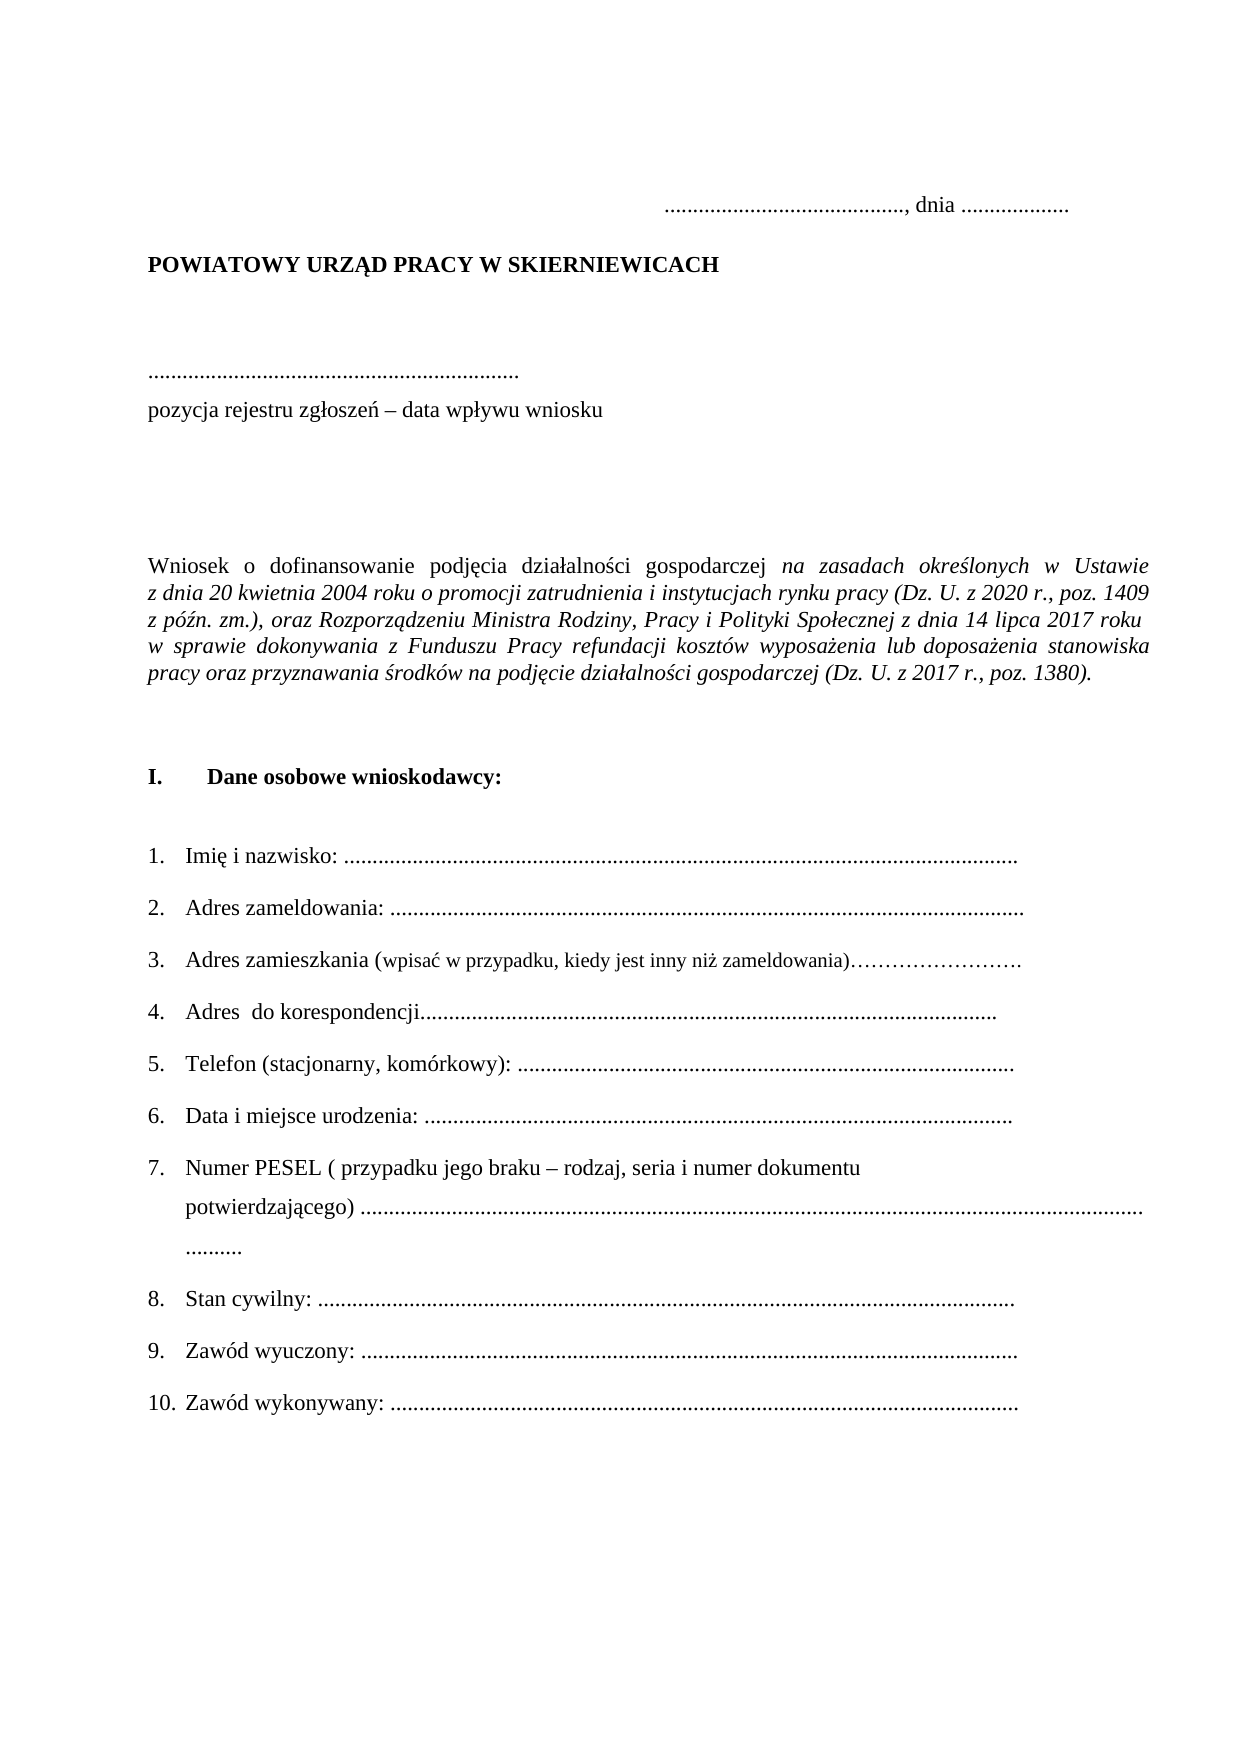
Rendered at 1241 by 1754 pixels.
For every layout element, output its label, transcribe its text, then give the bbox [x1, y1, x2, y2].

list Numer PESEL ( przypadku jego braku – rodzaj, seria i numer dokumentu potwierdzającego) ................................................................................................................................................... [148, 1154, 1150, 1259]
list Stan cywilny: .......................................................................................................................... [148, 1285, 1150, 1311]
subtitle POWIATOWY URZĄD PRACY W SKIERNIEWICACH [148, 251, 1150, 278]
list Adres do korespondencji..................................................................................................... [148, 998, 1150, 1024]
text pozycja rejestru zgłoszeń – data wpływu wniosku [148, 396, 1150, 422]
list Adres zamieszkania (wpisać w przypadku, kiedy jest inny niż zameldowania)……………………. [148, 946, 1150, 972]
list Zawód wykonywany: .............................................................................................................. [148, 1389, 1150, 1415]
subtitle Wniosek o dofinansowanie podjęcia działalności gospodarczej na zasadach określonych w Ustawie z dnia 20 kwietnia 2004 roku o promocji zatrudnienia i instytucjach rynku pracy (Dz. U. z 2020 r., poz. 1409 z późn. zm.), oraz Rozporządzeniu Ministra Rodziny, Pracy i Polityki Społecznej z dnia 14 lipca 2017 roku w sprawie dokonywania z Funduszu Pracy refundacji kosztów wyposażenia lub doposażenia stanowiska pracy oraz przyznawania środków na podjęcie działalności gospodarczej (Dz. U. z 2017 r., poz. 1380). [148, 552, 1150, 685]
list Adres zameldowania: ............................................................................................................... [148, 894, 1150, 920]
list Dane osobowe wnioskodawcy: [148, 763, 1150, 789]
list Zawód wyuczony: ................................................................................................................... [148, 1337, 1150, 1363]
text .........................................., dnia ................... [590, 191, 1150, 217]
list Telefon (stacjonarny, komórkowy): ....................................................................................... [148, 1050, 1150, 1076]
list Imię i nazwisko: ...................................................................................................................... [148, 842, 1150, 868]
list Data i miejsce urodzenia: ....................................................................................................... [148, 1102, 1150, 1128]
text ................................................................. [148, 357, 1150, 383]
